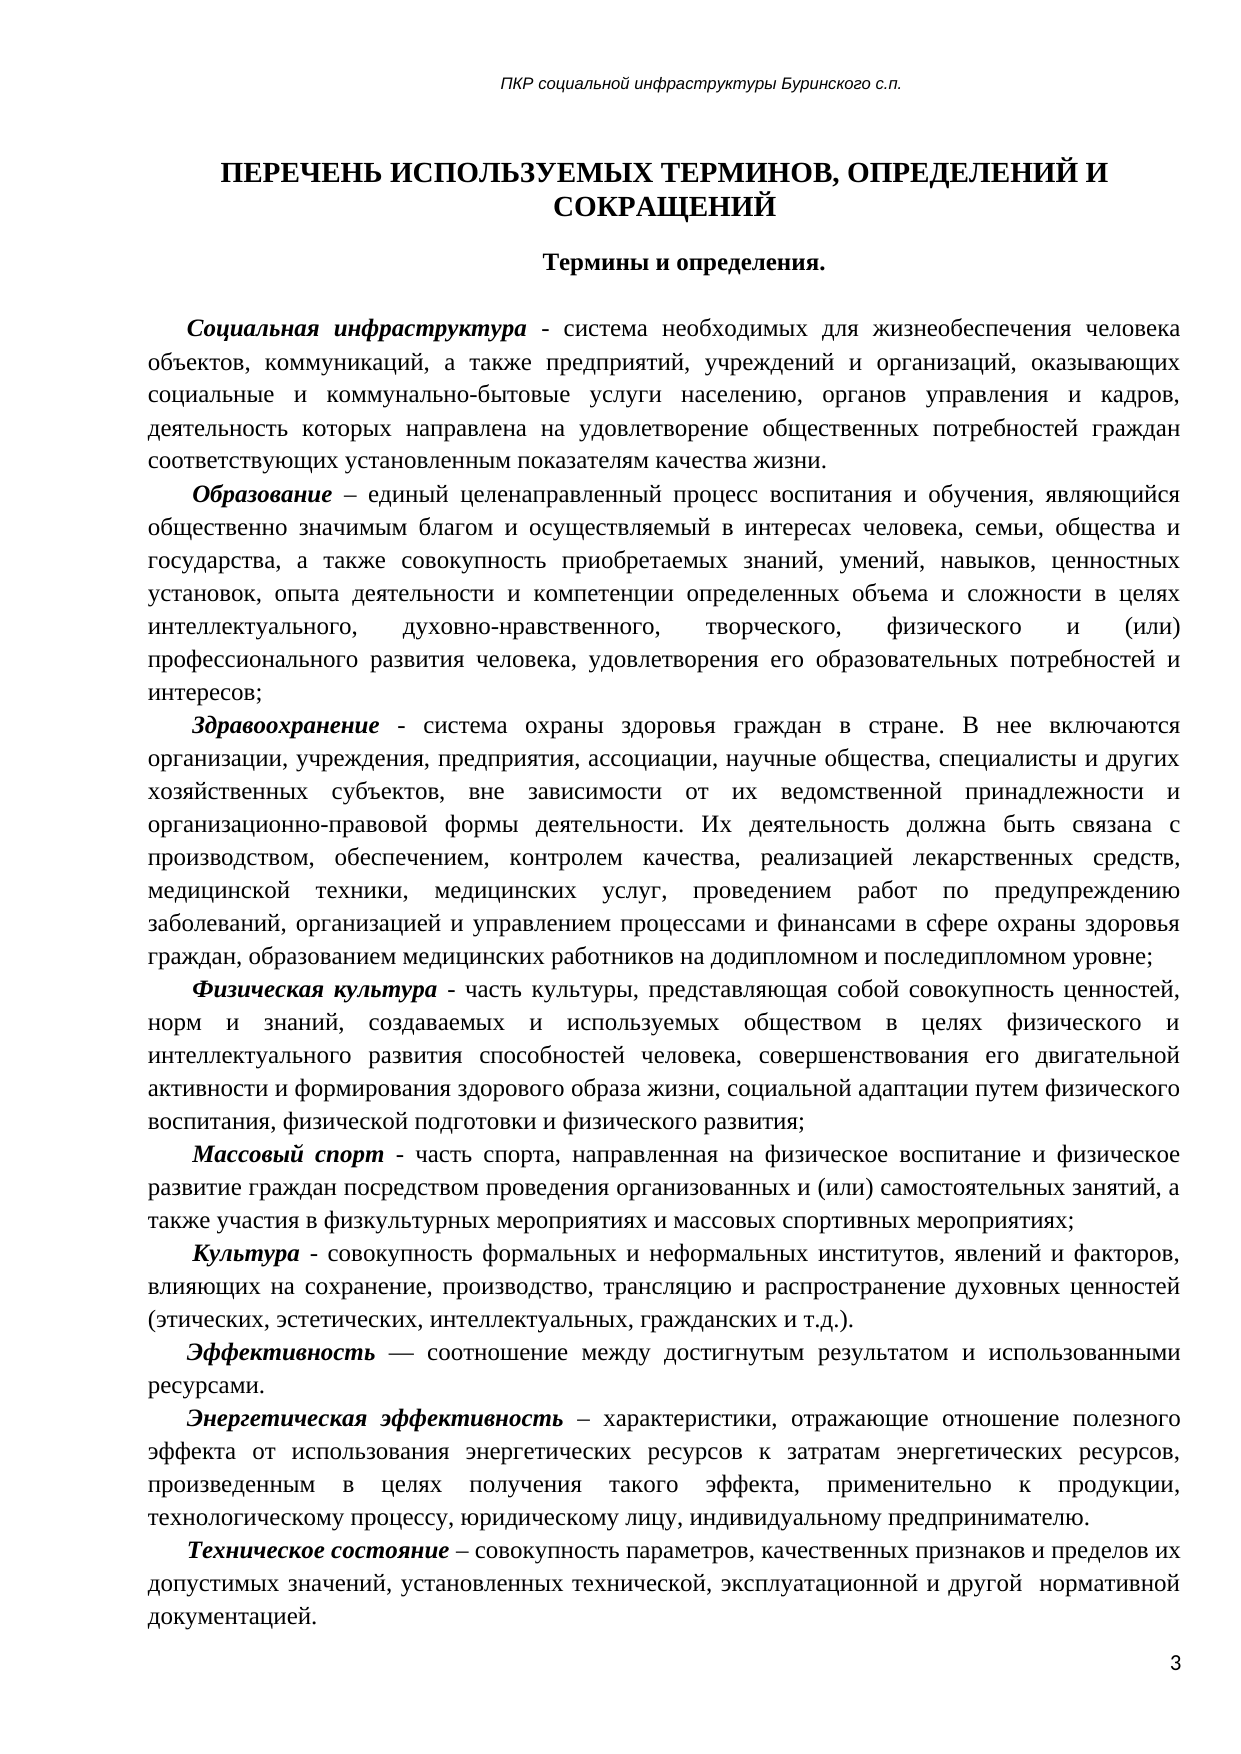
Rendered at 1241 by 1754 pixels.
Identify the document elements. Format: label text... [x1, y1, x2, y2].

text Эффективность — соотношение между достигнутым результатом и использованными ресурсами. [148, 1337, 1181, 1399]
text Образование – единый целенаправленный процесс воспитания и обучения, являющийся общественно значимым благом и осуществляемый в интересах человека, семьи, общества и государства, а также совокупность приобретаемых знаний, умений, навыков, ценностных установок, опыта деятельности и компетенции определенных объема и сложности в целях интеллектуального, духовно-нравственного, творческого, физического и (или) профессионального развития человека, удовлетворения его образовательных потребностей и интересов; [148, 479, 1181, 706]
text Здравоохранение - система охраны здоровья граждан в стране. В нее включаются организации, учреждения, предприятия, ассоциации, научные общества, специалисты и других хозяйственных субъектов, вне зависимости от их ведомственной принадлежности и организационно-правовой формы деятельности. Их деятельность должна быть связана с производством, обеспечением, контролем качества, реализацией лекарственных средств, медицинской техники, медицинских услуг, проведением работ по предупреждению заболеваний, организацией и управлением процессами и финансами в сфере охраны здоровья граждан, образованием медицинских работников на додипломном и последипломном уровне; [148, 710, 1181, 970]
text Культура - совокупность формальных и неформальных институтов, явлений и факторов, влияющих на сохранение, производство, трансляцию и распространение духовных ценностей (этических, эстетических, интеллектуальных, гражданских и т.д.). [148, 1238, 1181, 1333]
text Физическая культура - часть культуры, представляющая собой совокупность ценностей, норм и знаний, создаваемых и используемых обществом в целях физического и интеллектуального развития способностей человека, совершенствования его двигательной активности и формирования здорового образа жизни, социальной адаптации путем физического воспитания, физической подготовки и физического развития; [148, 974, 1181, 1135]
text Массовый спорт - часть спорта, направленная на физическое воспитание и физическое развитие граждан посредством проведения организованных и (или) самостоятельных занятий, а также участия в физкультурных мероприятиях и массовых спортивных мероприятиях; [148, 1139, 1181, 1234]
text ПЕРЕЧЕНЬ ИСПОЛЬЗУЕМЫХ ТЕРМИНОВ, ОПРЕДЕЛЕНИЙ И [148, 155, 1181, 189]
text Социальная инфраструктура - система необходимых для жизнеобеспечения человека объектов, коммуникаций, а также предприятий, учреждений и организаций, оказывающих социальные и коммунально-бытовые услуги населению, органов управления и кадров, деятельность которых направлена на удовлетворение общественных потребностей граждан соответствующих установленным показателям качества жизни. [148, 313, 1181, 474]
text Энергетическая эффективность – характеристики, отражающие отношение полезного эффекта от использования энергетических ресурсов к затратам энергетических ресурсов, произведенным в целях получения такого эффекта, применительно к продукции, технологическому процессу, юридическому лицу, индивидуальному предпринимателю. [148, 1403, 1181, 1531]
text Термины и определения. [148, 247, 1181, 276]
text СОКРАЩЕНИЙ [148, 189, 1181, 222]
text Техническое состояние – совокупность параметров, качественных признаков и пределов их допустимых значений, установленных технической, эксплуатационной и другой нормативной документацией. [148, 1535, 1181, 1630]
